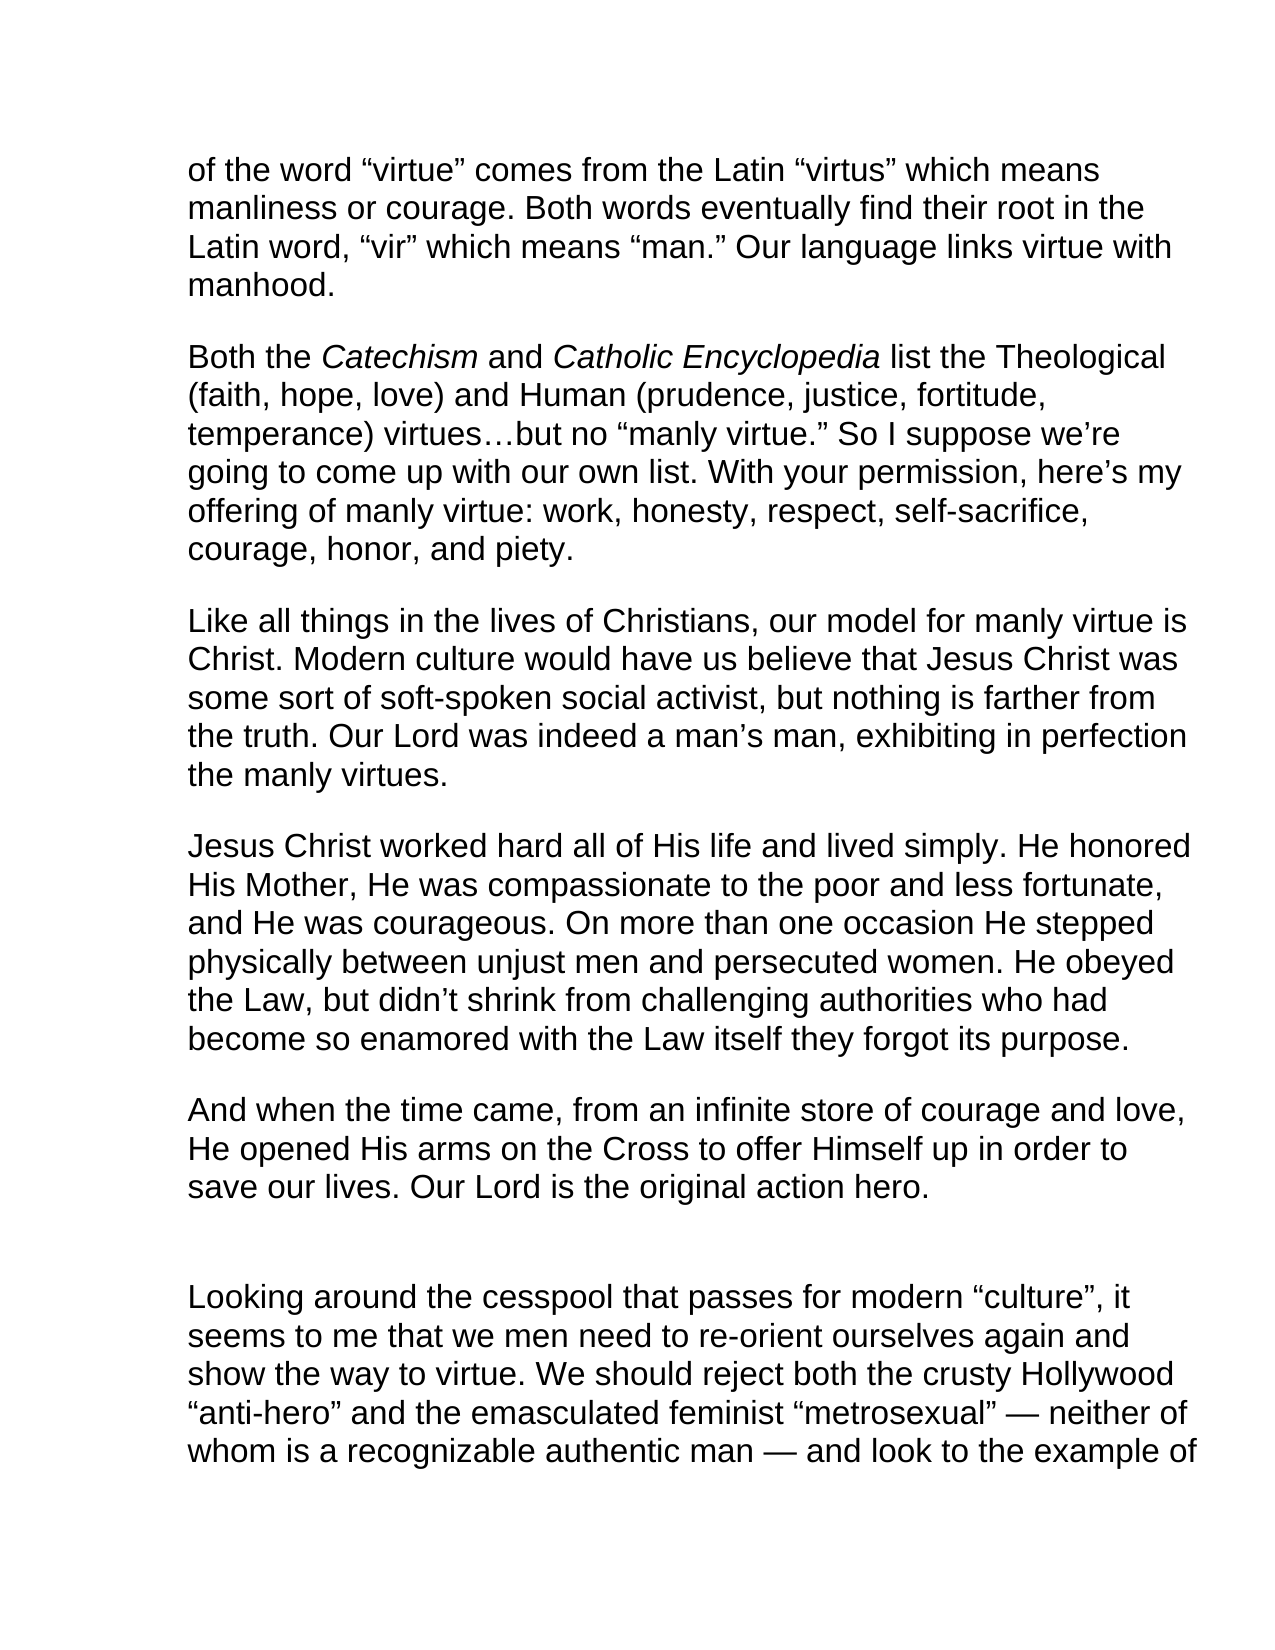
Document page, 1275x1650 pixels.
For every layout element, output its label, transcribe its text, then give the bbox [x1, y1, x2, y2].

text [187, 150, 1200, 304]
text Like all things in the lives of Christians, our model for manly virtue is Christ. Modern culture would have us believe that Jesus Christ was some sort of soft-spoken social activist, but nothing is farther from the truth. Our Lord was indeed a man’s man, exhibiting in perfection the manly virtues. [187, 601, 1200, 793]
text Jesus Christ worked hard all of His life and lived simply. He honored His Mother, He was compassionate to the poor and less fortunate, and He was courageous. On more than one occasion He stepped physically between unjust men and persecuted women. He obeyed the Law, but didn’t shrink from challenging authorities who had become so enamored with the Law itself they forgot its purpose. [187, 827, 1200, 1057]
text Both the Catechism and Catholic Encyclopedia list the Theological (faith, hope, love) and Human (prudence, justice, fortitude, temperance) virtues…but no “manly virtue.” So I suppose we’re going to come up with our own list. With your permission, here’s my offering of manly virtue: work, honesty, respect, self-sacrifice, courage, honor, and piety. [187, 337, 1200, 568]
text And when the time came, from an infinite store of courage and love, He opened His arms on the Cross to offer Himself up in order to save our lives. Our Lord is the original action hero. [187, 1091, 1200, 1206]
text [187, 1278, 1200, 1470]
